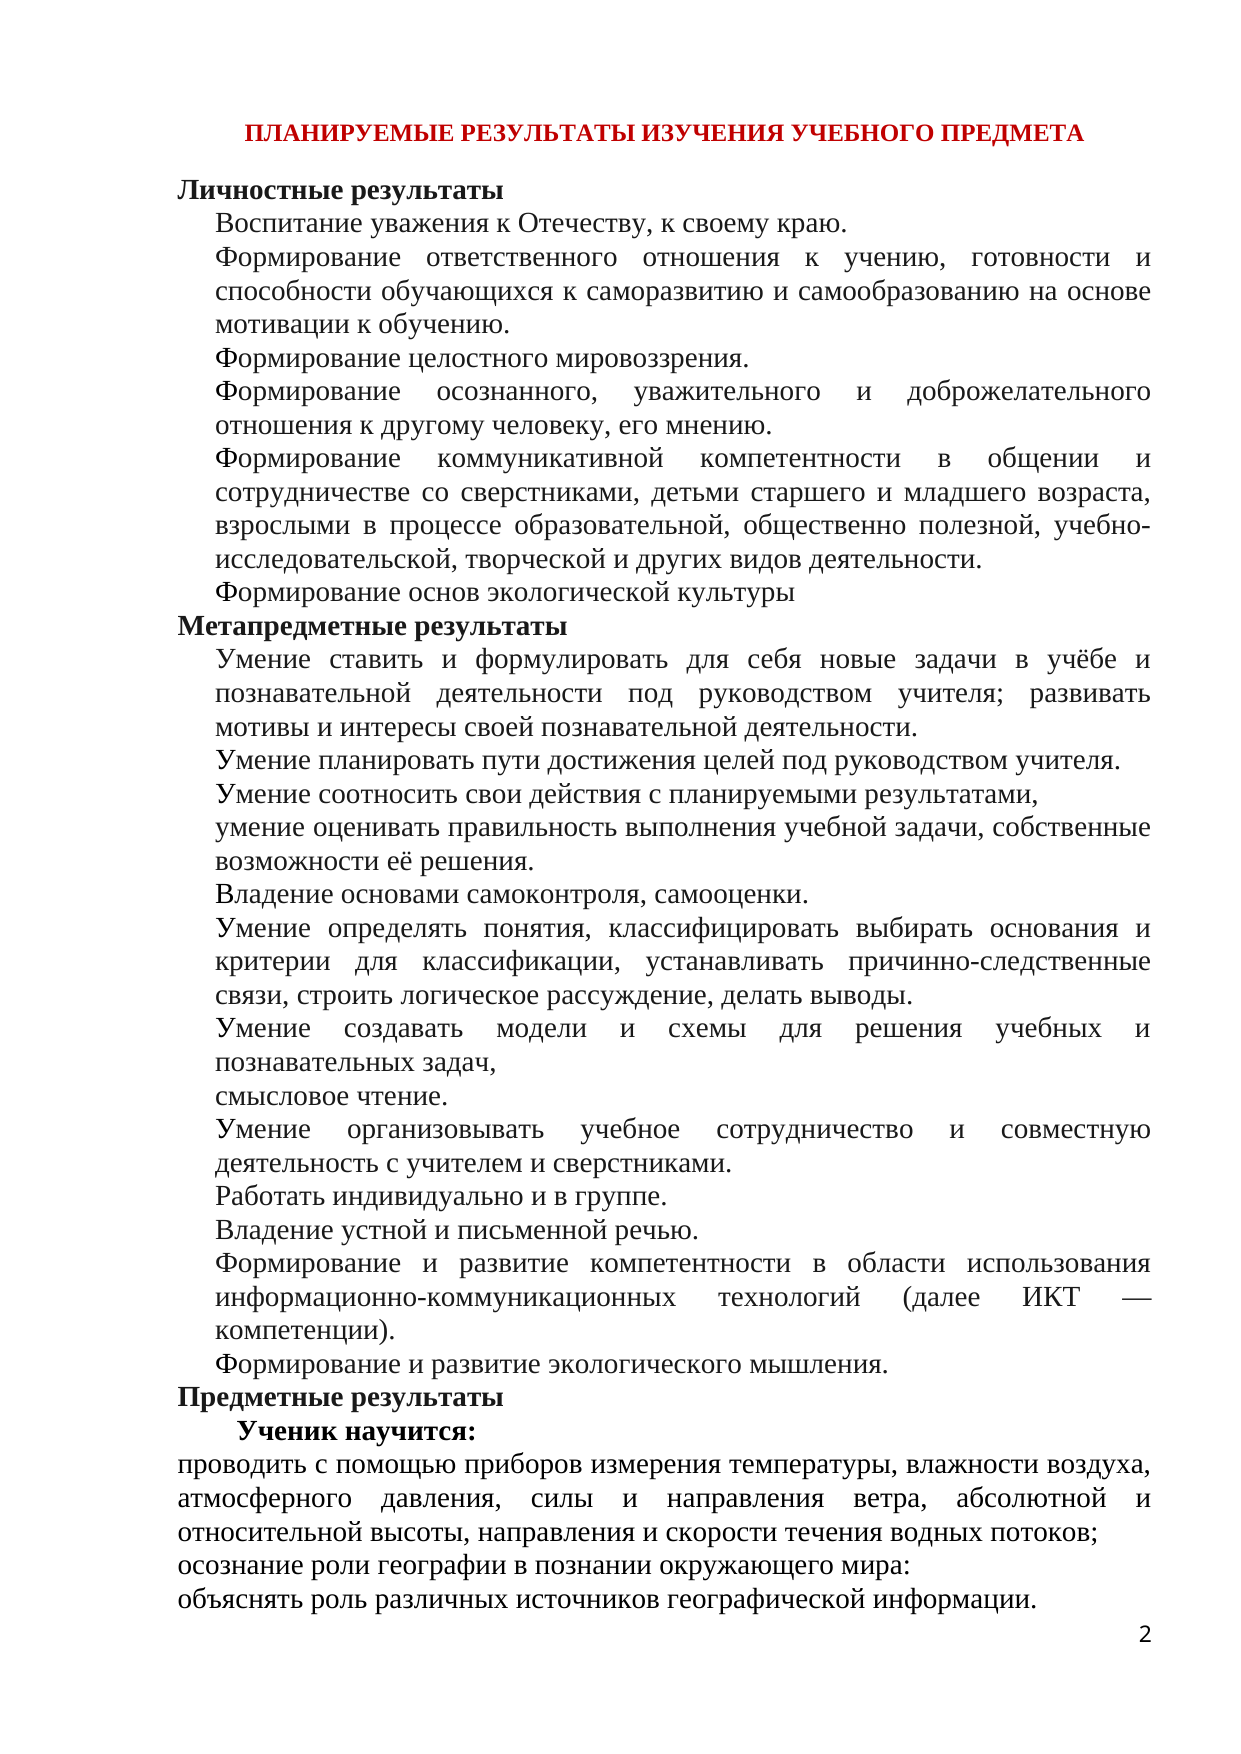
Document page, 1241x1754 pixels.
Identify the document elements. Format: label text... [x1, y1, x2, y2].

text Владение основами самоконтроля, самооценки. [215, 876, 1152, 910]
text Формирование осознанного, уважительного и доброжелательного отношения к другому человеку, его мнению. [215, 373, 1152, 440]
text Метапредметные результаты [177, 608, 1152, 642]
text объяснять роль различных источников географической информации. [177, 1581, 1152, 1614]
text Владение устной и письменной речью. [215, 1212, 1152, 1245]
text Воспитание уважения к Отечеству, к своему краю. [215, 206, 1152, 239]
text ПЛАНИРУЕМЫЕ РЕЗУЛЬТАТЫ ИЗУЧЕНИЯ УЧЕБНОГО ПРЕДМЕТА [177, 118, 1152, 147]
text Ученик научится: [177, 1413, 1152, 1447]
text смысловое чтение. [215, 1078, 1152, 1111]
text Умение ставить и формулировать для себя новые задачи в учёбе и познавательной деятельности под руководством учителя; развивать мотивы и интересы своей познавательной деятельности. [215, 642, 1152, 742]
text Умение определять понятия, классифицировать выбирать основания и критерии для классификации, устанавливать причинно-следственные связи, строить логическое рассуждение, делать выводы. [215, 910, 1152, 1011]
text проводить с помощью приборов измерения температуры, влажности воздуха, атмосферного давления, силы и направления ветра, абсолютной и относительной высоты, направления и скорости течения водных потоков; [177, 1447, 1152, 1547]
text Формирование и развитие компетентности в области использования информационно-коммуникационных технологий (далее ИКТ — компетенции). [215, 1245, 1152, 1346]
text Умение соотносить свои действия с планируемыми результатами, [215, 776, 1152, 809]
text Умение планировать пути достижения целей под руководством учителя. [215, 742, 1152, 776]
text умение оценивать правильность выполнения учебной задачи, собственные возможности её решения. [215, 809, 1152, 876]
text Предметные результаты [177, 1379, 1152, 1413]
text Умение создавать модели и схемы для решения учебных и познавательных задач, [215, 1011, 1152, 1078]
text Личностные результаты [177, 172, 1152, 206]
text Умение организовывать учебное сотрудничество и совместную деятельность с учителем и сверстниками. [215, 1111, 1152, 1178]
text Формирование целостного мировоззрения. [215, 340, 1152, 373]
text Формирование и развитие экологического мышления. [215, 1346, 1152, 1379]
text Формирование основ экологической культуры [215, 574, 1152, 608]
text Работать индивидуально и в группе. [215, 1178, 1152, 1212]
text осознание роли географии в познании окружающего мира: [177, 1547, 1152, 1581]
text Формирование ответственного отношения к учению, готовности и способности обучающихся к саморазвитию и самообразованию на основе мотивации к обучению. [215, 239, 1152, 340]
text Формирование коммуникативной компетентности в общении и сотрудничестве со сверстниками, детьми старшего и младшего возраста, взрослыми в процессе образовательной, общественно полезной, учебно-исследовательской, творческой и других видов деятельности. [215, 440, 1152, 574]
